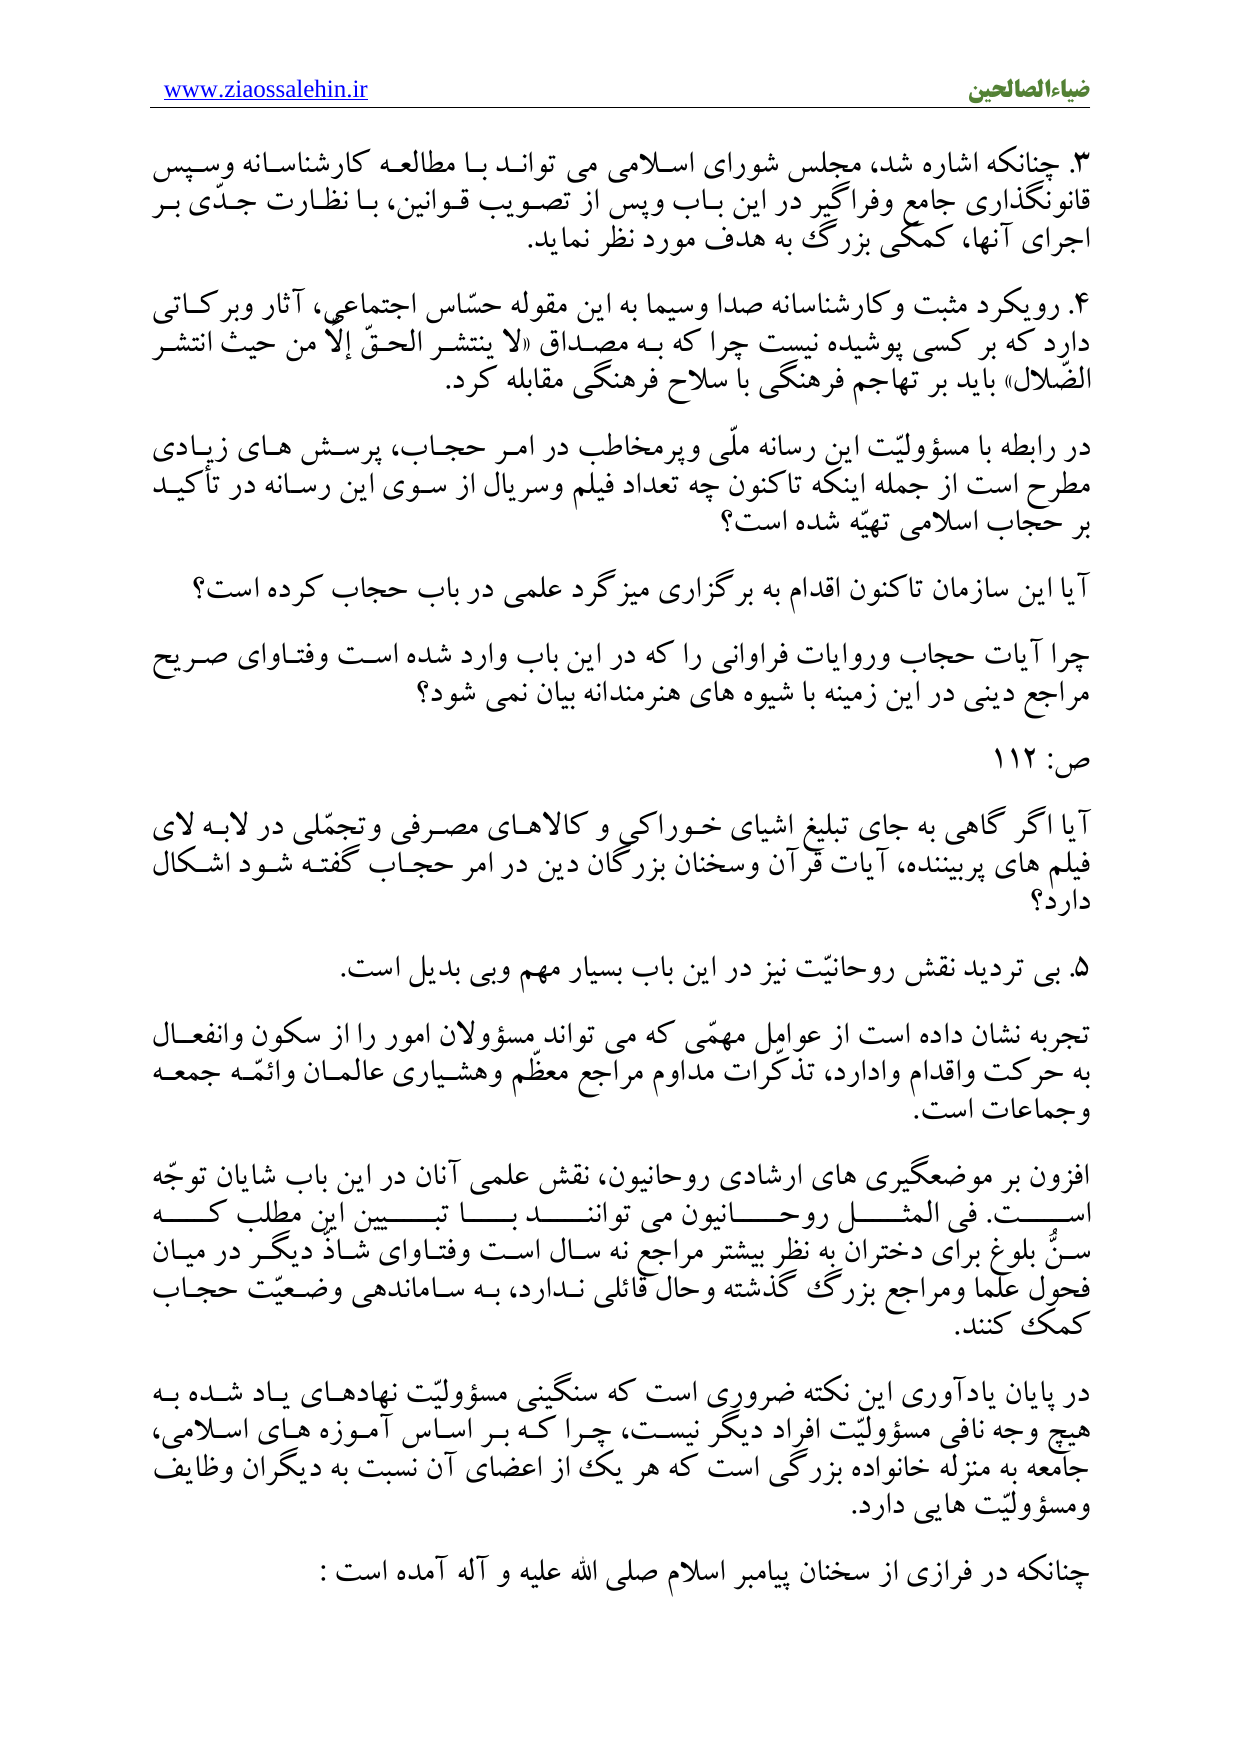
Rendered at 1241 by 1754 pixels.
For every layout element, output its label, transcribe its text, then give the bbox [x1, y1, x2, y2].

text در رابطه با مسؤولیّت این رسانه ملّی وپرمخاطب در امر حجاب، پرسش های زیادی مطرح است از جمله اینکه تاکنون چه تعداد فیلم وسریال از سوی این رسانه در تأکید بر حجاب اسلامی تهیّه شده است؟ [150, 433, 1090, 546]
text افزون بر موضعگیری های ارشادی روحانیون، نقش علمی آنان در این باب شایان توجّه است. فی المثل روحانیون می توانند با تبیین این مطلب که سنّ بلوغ برای دختران به نظر بیشتر مراجع نُه سال است وفتاوای شاذّ دیگر در میان فحول علما ومراجع بزرگ گذشته وحال قائلی ندارد، به ساماندهی وضعیّت حجاب کمک کنند. [150, 1162, 1090, 1350]
text چنانکه در فرازی از سخنان پیامبر اسلام صلی الله علیه و آله آمده است : [150, 1558, 1090, 1596]
text چرا آیات حجاب وروایات فراوانی را که در این باب وارد شده است وفتاوای صریح مراجع دینی در این زمینه با شیوه های هنرمندانه بیان نمی شود؟ [150, 642, 1090, 717]
text ص: 112 [150, 746, 1090, 783]
text در پایان یادآوری این نکته ضروری است که سنگینی مسؤولیّت نهادهای یاد شده به هیچ وجه نافی مسؤولیّت افراد دیگر نیست، چرا که بر اساس آموزه های اسلامی، جامعه به منزله خانواده بزرگی است که هر یک از اعضای آن نسبت به دیگران وظایف ومسؤولیّت هایی دارد. [150, 1379, 1090, 1529]
text تجربه نشان داده است از عوامل مهمّی که می تواند مسؤولان امور را از سکون وانفعال به حرکت واقدام وادارد، تذکّرات مداوم مراجع معظّم وهشیاری عالمان وائمّه جمعه وجماعات است. [150, 1021, 1090, 1133]
text 5. بی تردید نقش روحانیّت نیز در این باب بسیار مهم وبی بدیل است. [150, 954, 1090, 992]
text 4. رویکرد مثبت وکارشناسانه صدا وسیما به این مقوله حسّاس اجتماعی، آثار وبرکاتی دارد که بر کسی پوشیده نیست چرا که به مصداق «لا ینتشر الحقّ إلّا مِن حیث انتشر الضّلال» باید بر تهاجم فرهنگی با سلاح فرهنگی مقابله کرد. [150, 292, 1090, 404]
text آیا اگر گاهی به جای تبلیغ اشیای خوراکی و کالاهای مصرفی وتجمّلی در لابه لای فیلم های پربیننده، آیات قرآن وسخنان بزرگان دین در امر حجاب گفته شود اشکال دارد؟ [150, 812, 1090, 925]
text 3. چنانکه اشاره شد، مجلس شورای اسلامی می تواند با مطالعه کارشناسانه وسپس قانونگذاری جامع وفراگیر در این باب وپس از تصویب قوانین، با نظارت جدّی بر اجرای آنها، کمکی بزرگ به هدف مورد نظر نماید. [150, 150, 1090, 262]
text آیا این سازمان تاکنون اقدام به برگزاری میزگرد علمی در باب حجاب کرده است؟ [150, 575, 1090, 612]
